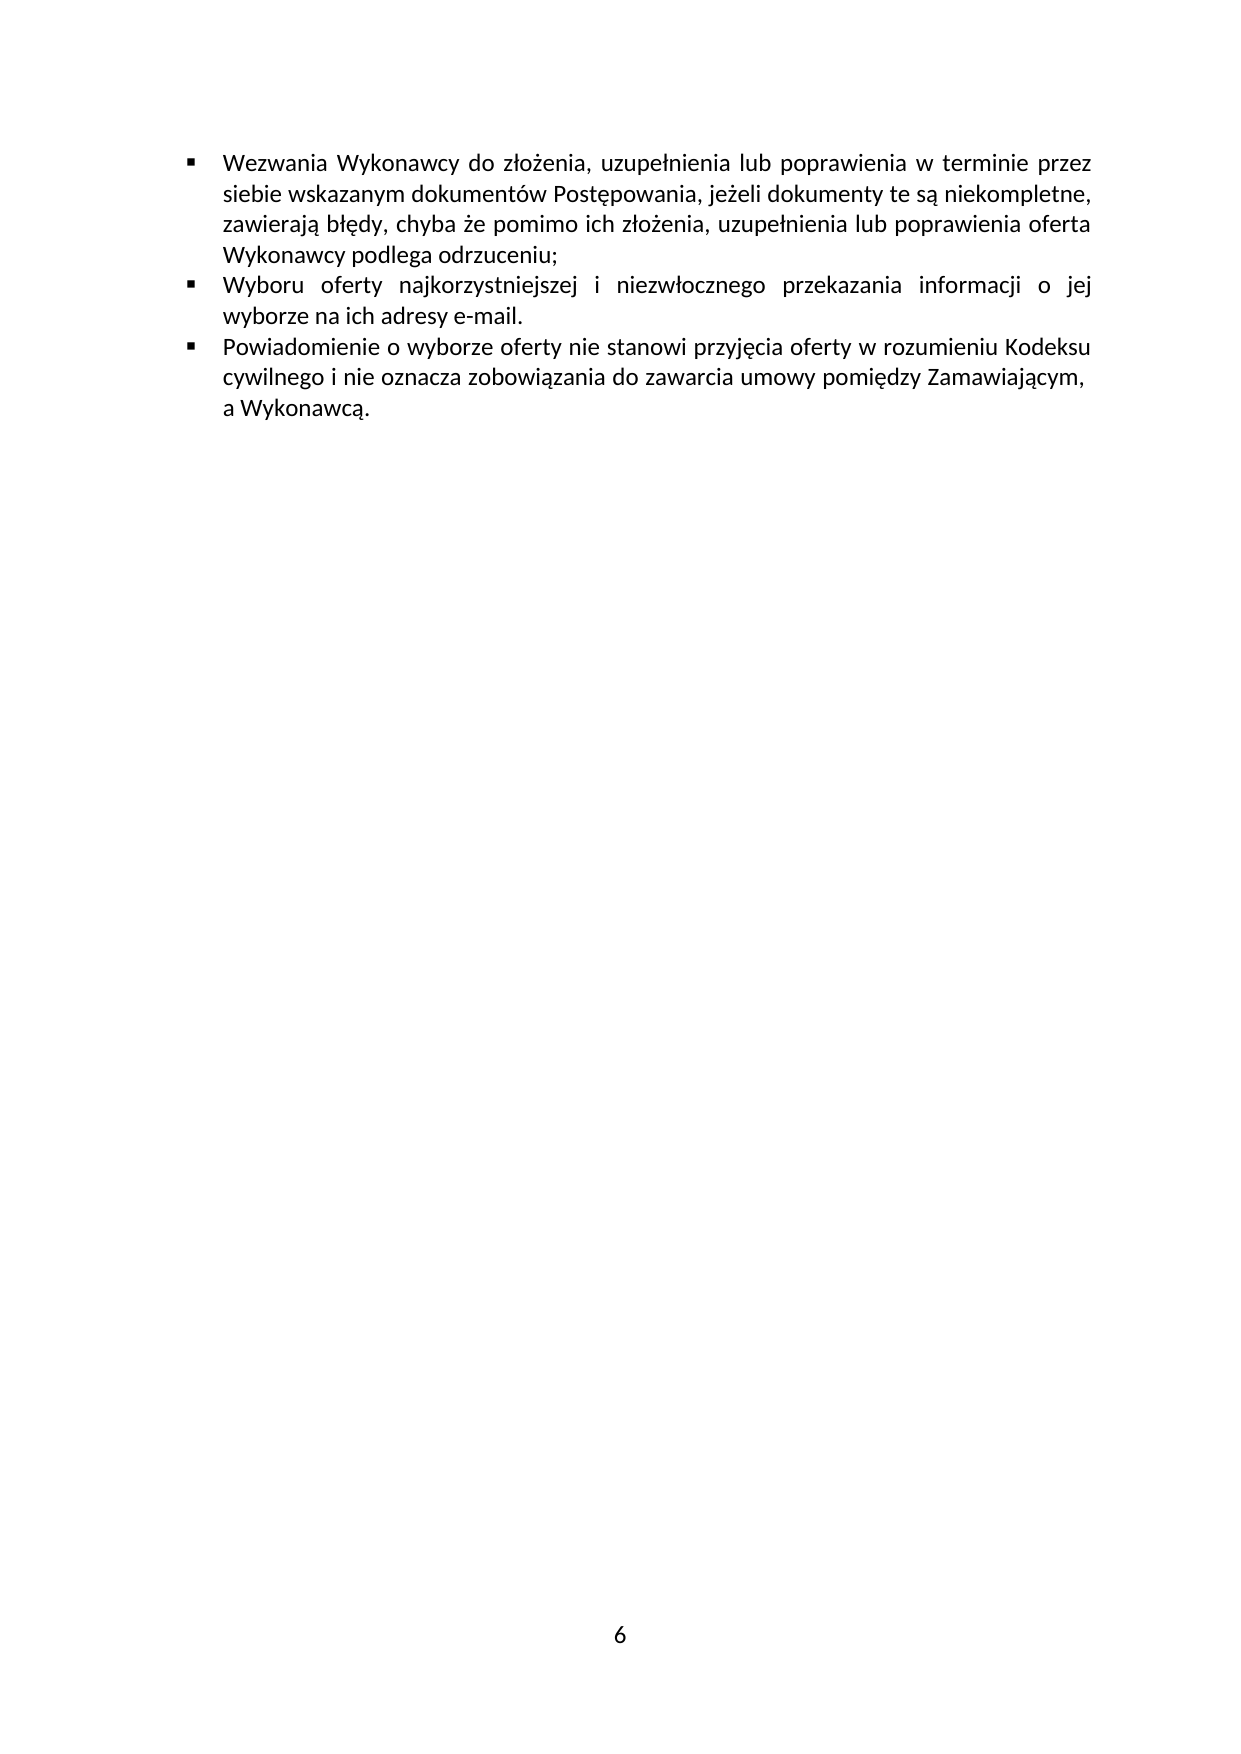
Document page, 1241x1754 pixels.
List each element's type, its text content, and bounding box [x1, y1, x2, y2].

list Powiadomienie o wyborze oferty nie stanowi przyjęcia oferty w rozumieniu Kodeksu cywilnego i nie oznacza zobowiązania do zawarcia umowy pomiędzy Zamawiającym, a Wykonawcą. [185, 331, 1093, 422]
list Wezwania Wykonawcy do złożenia, uzupełnienia lub poprawienia w terminie przez siebie wskazanym dokumentów Postępowania, jeżeli dokumenty te są niekompletne, zawierają błędy, chyba że pomimo ich złożenia, uzupełnienia lub poprawienia oferta Wykonawcy podlega odrzuceniu; [185, 148, 1093, 270]
list Wyboru oferty najkorzystniejszej i niezwłocznego przekazania informacji o jej wyborze na ich adresy e-mail. [185, 270, 1093, 331]
